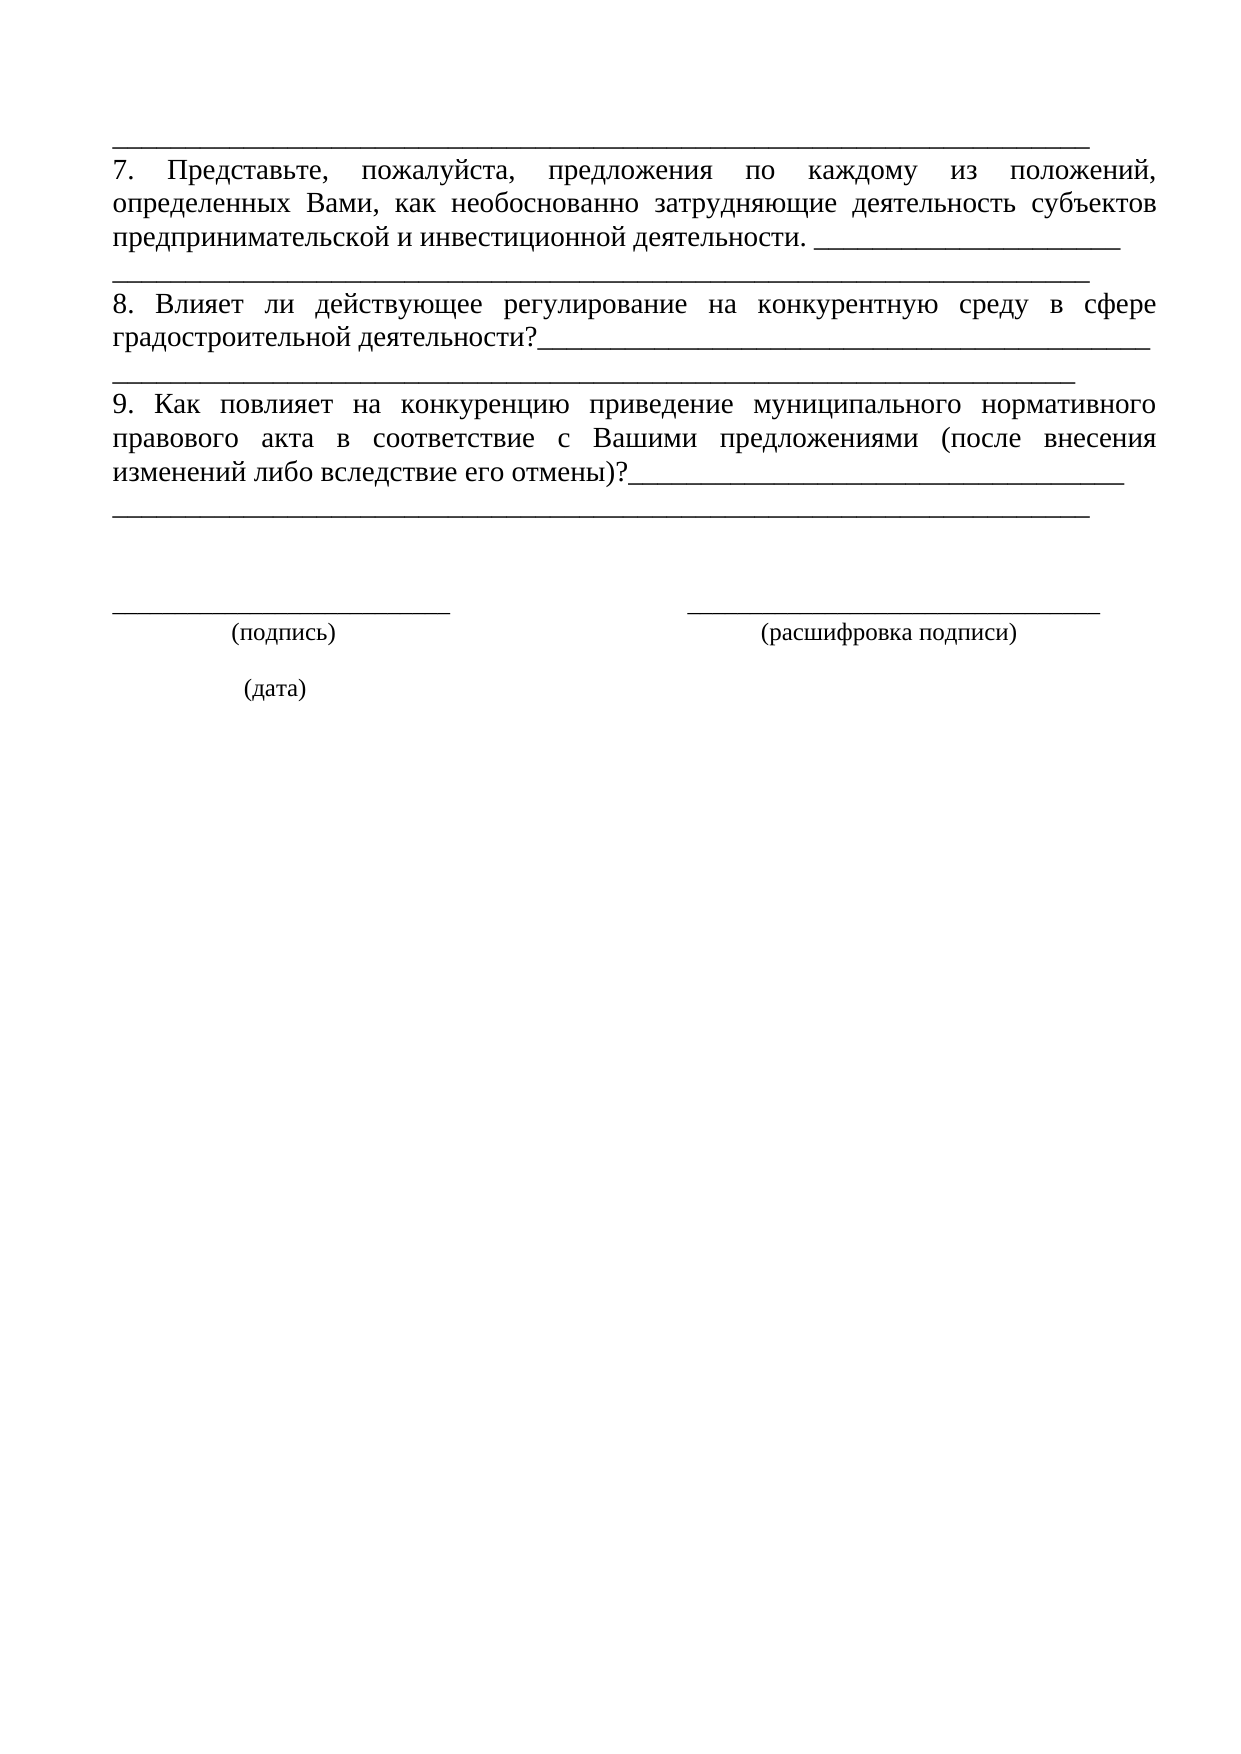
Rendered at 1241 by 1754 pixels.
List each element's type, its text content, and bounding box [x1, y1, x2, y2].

text ___________________________________________________________________ [112, 487, 1157, 521]
text 7. Представьте, пожалуйста, предложения по каждому из положений, определенных Вами, как необоснованно затрудняющие деятельность субъектов предпринимательской и инвестиционной деятельности. _____________________ [112, 152, 1157, 252]
text 8. Влияет ли действующее регулирование на конкурентную среду в сфере градостроительной деятельности?__________________________________________ [112, 286, 1157, 353]
text ___________________________________________________________________ [112, 118, 1157, 152]
text ___________________________ _________________________________ [112, 588, 1157, 617]
text (подпись) (расшифровка подписи) [112, 617, 1157, 645]
text __________________________________________________________________ [112, 353, 1157, 387]
text ___________________________________________________________________ [112, 252, 1157, 286]
text 9. Как повлияет на конкуренцию приведение муниципального нормативного правового акта в соответствие с Вашими предложениями (после внесения изменений либо вследствие его отмены)?__________________________________ [112, 387, 1157, 487]
text (дата) [112, 673, 1157, 702]
